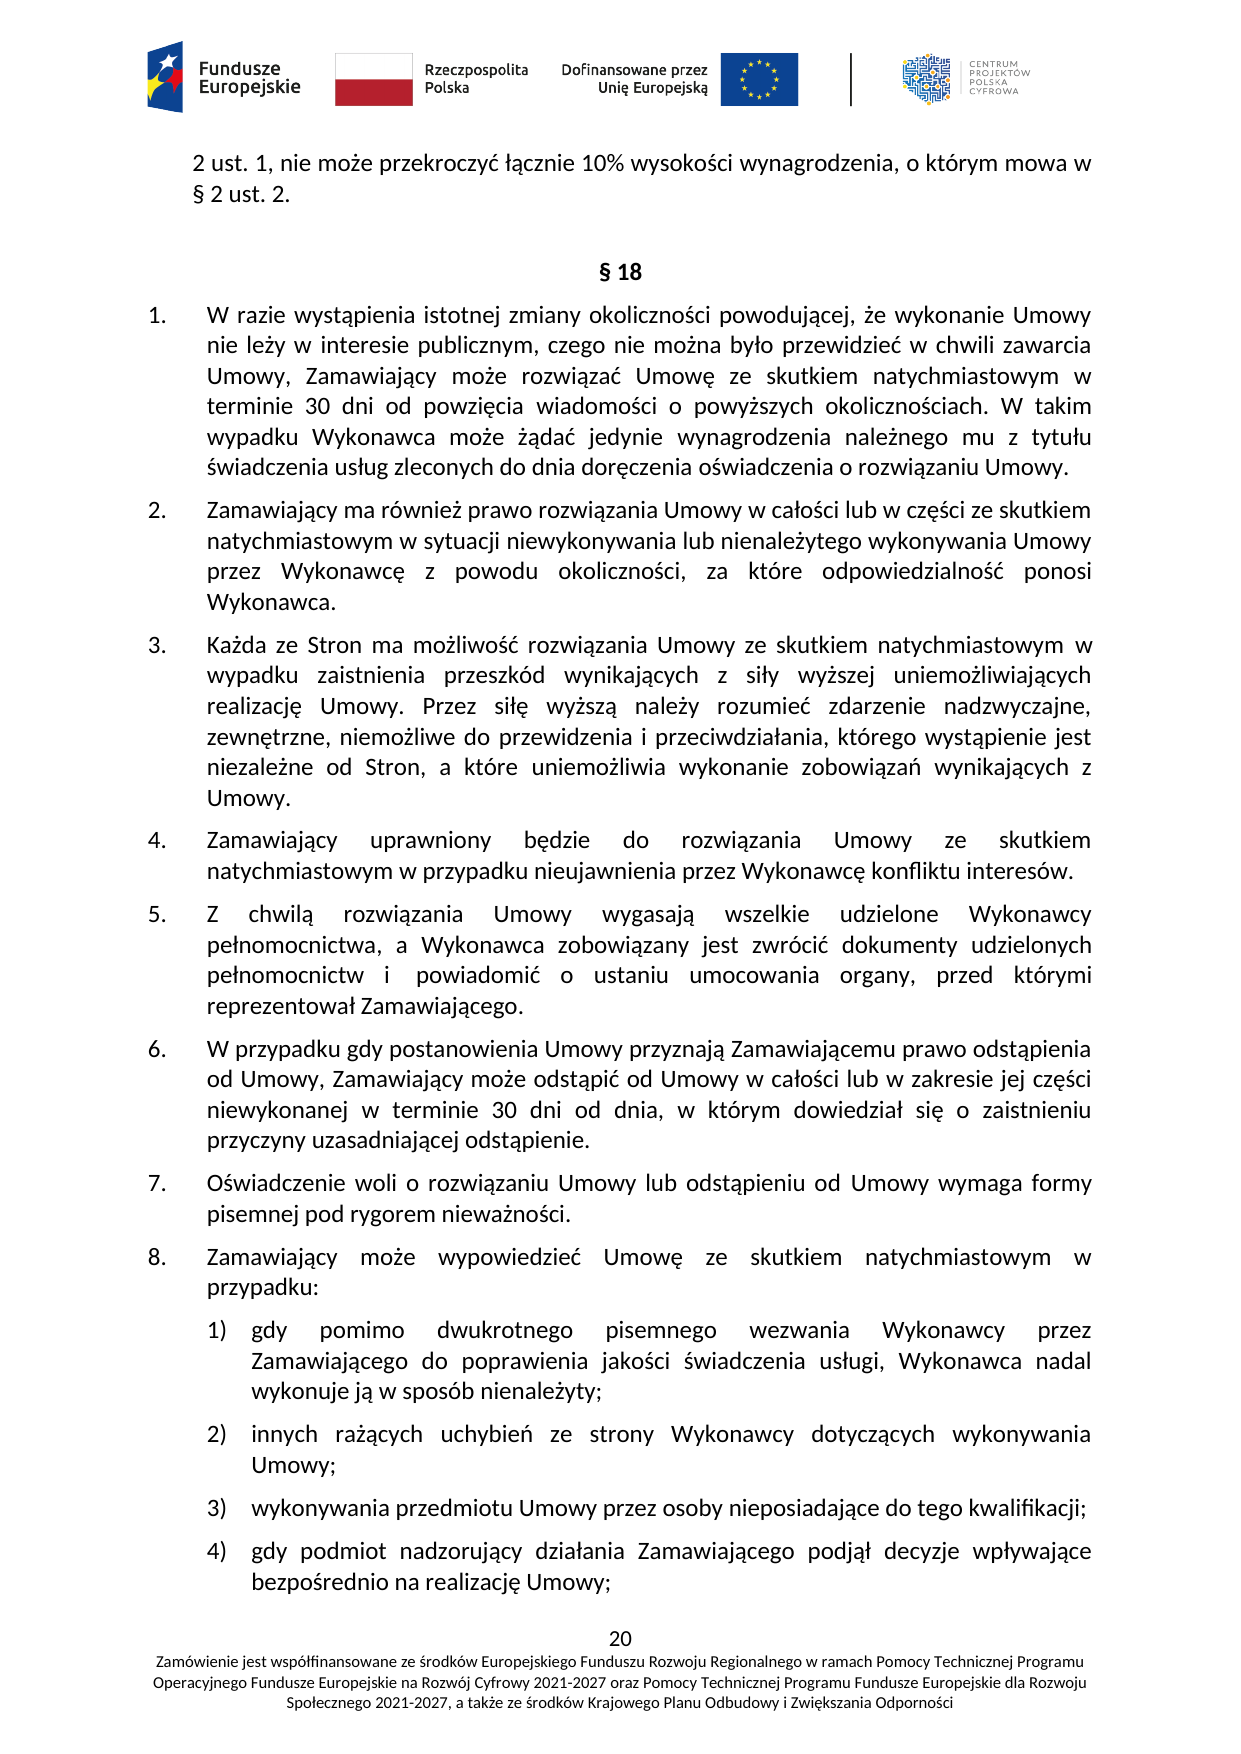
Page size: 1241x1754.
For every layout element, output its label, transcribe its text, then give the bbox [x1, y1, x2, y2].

text 2) innych rażących uchybień ze strony Wykonawcy dotyczących wykonywania Umowy; [207, 1418, 1093, 1479]
text 2. Zamawiający ma również prawo rozwiązania Umowy w całości lub w części ze skutkiem natychmiastowym w sytuacji niewykonywania lub nienależytego wykonywania Umowy przez Wykonawcę z powodu okoliczności, za które odpowiedzialność ponosi Wykonawca. [148, 494, 1093, 617]
picture [147, 41, 1038, 113]
list Zamawiający może wypowiedzieć Umowę ze skutkiem natychmiastowym w przypadku: [148, 1241, 1093, 1302]
text 3) wykonywania przedmiotu Umowy przez osoby nieposiadające do tego kwalifikacji; [207, 1492, 1093, 1523]
text 6. W przypadku gdy postanowienia Umowy przyznają Zamawiającemu prawo odstąpienia od Umowy, Zamawiający może odstąpić od Umowy w całości lub w zakresie jej części niewykonanej w terminie 30 dni od dnia, w którym dowiedział się o zaistnieniu przyczyny uzasadniającej odstąpienie. [148, 1033, 1093, 1155]
text 4. Zamawiający uprawniony będzie do rozwiązania Umowy ze skutkiem natychmiastowym w przypadku nieujawnienia przez Wykonawcę konfliktu interesów. [148, 825, 1093, 886]
list Oświadczenie woli o rozwiązaniu Umowy lub odstąpieniu od Umowy wymaga formy pisemnej pod rygorem nieważności. [148, 1167, 1093, 1228]
text 4) gdy podmiot nadzorujący działania Zamawiającego podjął decyzje wpływające bezpośrednio na realizację Umowy; [207, 1535, 1093, 1596]
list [148, 148, 1093, 209]
text 1) gdy pomimo dwukrotnego pisemnego wezwania Wykonawcy przez Zamawiającego do poprawienia jakości świadczenia usługi, Wykonawca nadal wykonuje ją w sposób nienależyty; [207, 1314, 1093, 1406]
text 5. Z chwilą rozwiązania Umowy wygasają wszelkie udzielone Wykonawcy pełnomocnictwa, a Wykonawca zobowiązany jest zwrócić dokumenty udzielonych pełnomocnictw i powiadomić o ustaniu umocowania organy, przed którymi reprezentował Zamawiającego. [148, 898, 1093, 1020]
text § 18 [148, 256, 1093, 286]
text 1. W razie wystąpienia istotnej zmiany okoliczności powodującej, że wykonanie Umowy nie leży w interesie publicznym, czego nie można było przewidzieć w chwili zawarcia Umowy, Zamawiający może rozwiązać Umowę ze skutkiem natychmiastowym w terminie 30 dni od powzięcia wiadomości o powyższych okolicznościach. W takim wypadku Wykonawca może żądać jedynie wynagrodzenia należnego mu z tytułu świadczenia usług zleconych do dnia doręczenia oświadczenia o rozwiązaniu Umowy. [148, 299, 1093, 482]
text 3. Każda ze Stron ma możliwość rozwiązania Umowy ze skutkiem natychmiastowym w wypadku zaistnienia przeszkód wynikających z siły wyższej uniemożliwiających realizację Umowy. Przez siłę wyższą należy rozumieć zdarzenie nadzwyczajne, zewnętrzne, niemożliwe do przewidzenia i przeciwdziałania, którego wystąpienie jest niezależne od Stron, a które uniemożliwia wykonanie zobowiązań wynikających z Umowy. [148, 629, 1093, 812]
